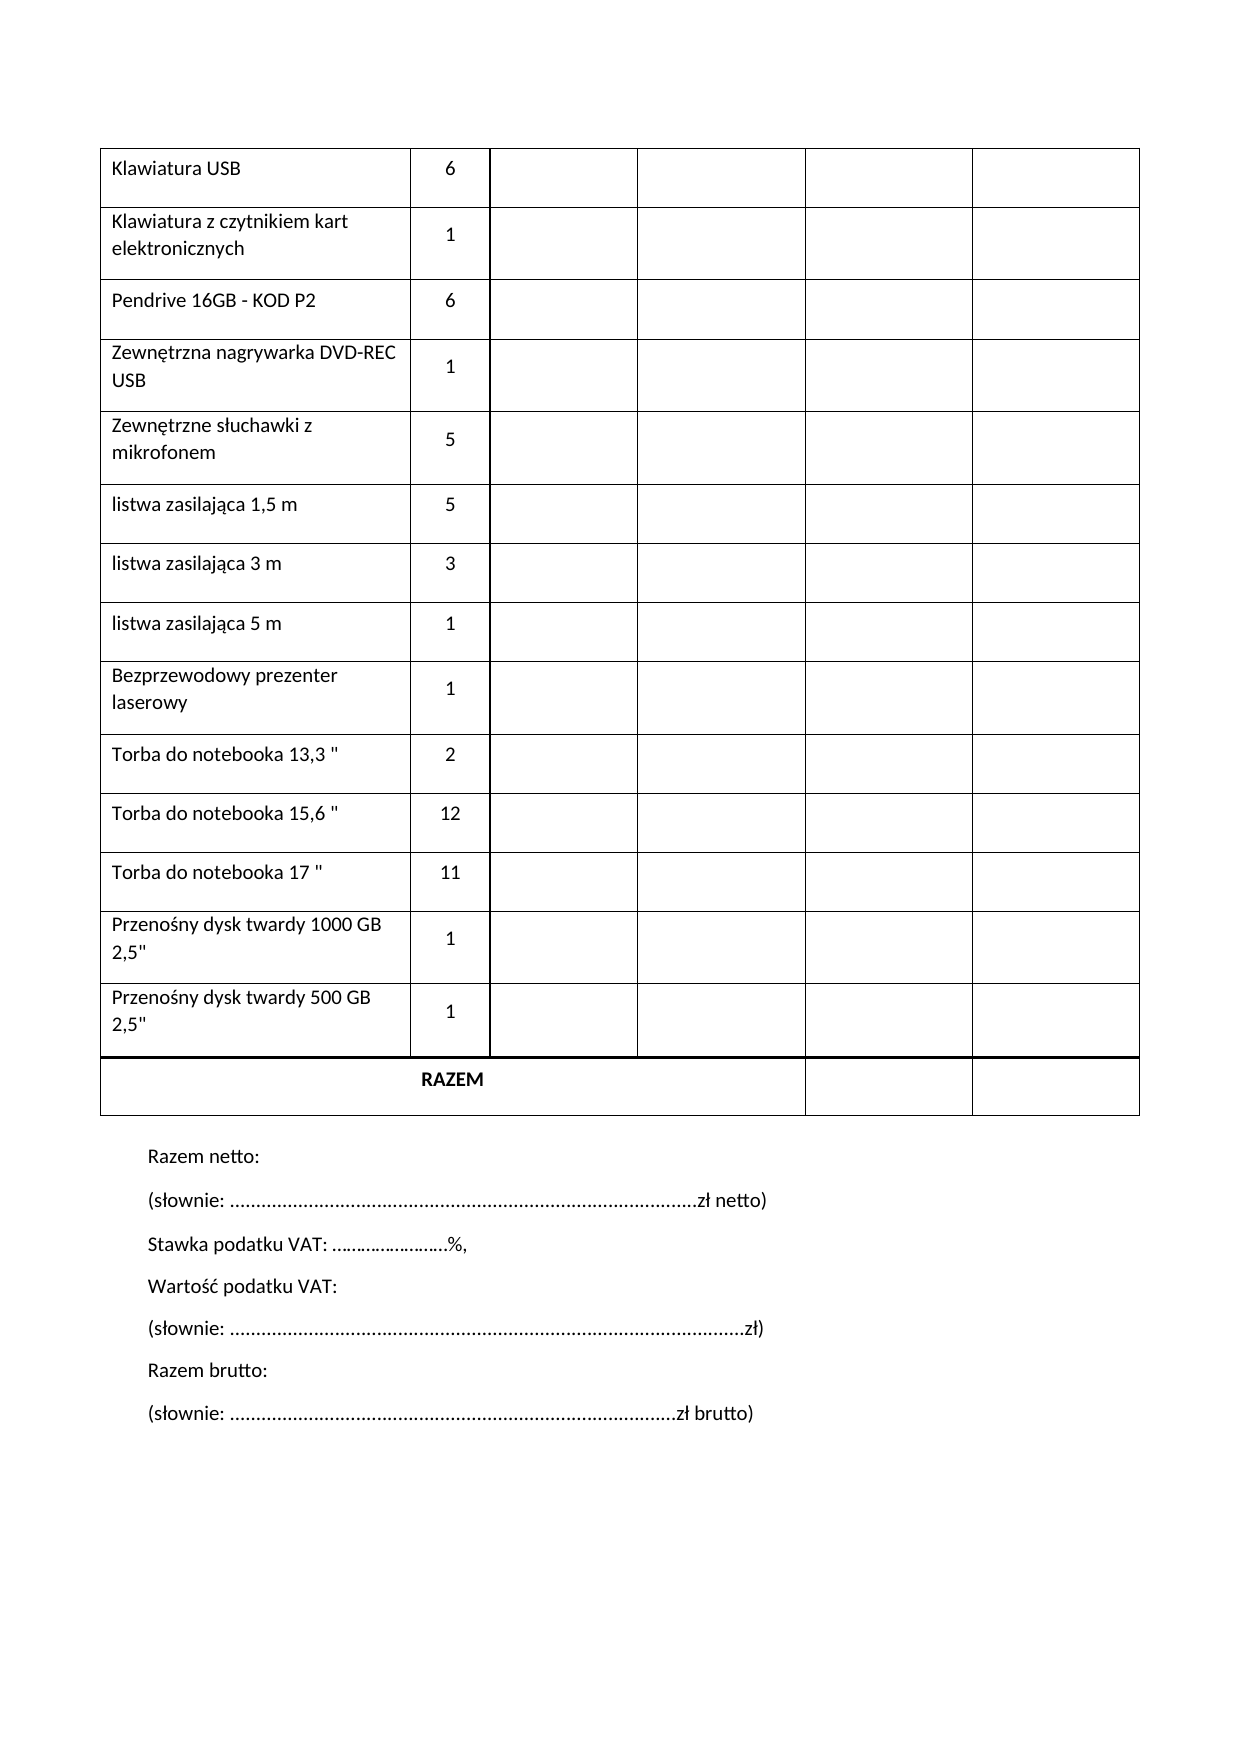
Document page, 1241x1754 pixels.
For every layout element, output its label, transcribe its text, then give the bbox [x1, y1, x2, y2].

table_cell [806, 1059, 972, 1115]
table_cell [973, 485, 1139, 543]
text Razem brutto: [148, 1358, 1092, 1383]
table_cell [491, 340, 637, 411]
table_cell 1 [411, 340, 489, 411]
table_cell [973, 208, 1139, 279]
table_cell [806, 340, 972, 411]
table_cell [638, 794, 805, 852]
table_cell 5 [411, 485, 489, 543]
table_cell [491, 412, 637, 484]
table_cell 11 [411, 853, 489, 911]
table_cell [638, 149, 805, 207]
table_cell [973, 1059, 1139, 1115]
table_cell [491, 149, 637, 207]
table_cell [491, 735, 637, 792]
table_cell 1 [411, 662, 489, 733]
table_cell [638, 340, 805, 411]
table_cell [806, 662, 972, 733]
table_cell 1 [411, 912, 489, 983]
table_cell 6 [411, 149, 489, 207]
table_cell [806, 485, 972, 543]
table_cell [638, 853, 805, 911]
table_cell [806, 149, 972, 207]
table_cell 2 [411, 735, 489, 792]
table_cell [973, 735, 1139, 792]
text Stawka podatku VAT: ……………………%, [148, 1231, 1092, 1257]
table_cell [638, 412, 805, 484]
table_cell [491, 280, 637, 338]
table_cell [973, 794, 1139, 852]
text (słownie: .....................................................................................zł brutto) [148, 1400, 1092, 1425]
table_cell [806, 794, 972, 852]
table_cell [973, 984, 1139, 1056]
table_cell [806, 412, 972, 484]
table_cell [973, 412, 1139, 484]
table_cell [491, 662, 637, 733]
table_cell 6 [411, 280, 489, 338]
table_cell 1 [411, 208, 489, 279]
table_cell [491, 603, 637, 661]
table_cell Pendrive 16GB - KOD P2 [101, 280, 410, 338]
table_cell [638, 912, 805, 983]
table_cell [973, 662, 1139, 733]
table_cell [638, 208, 805, 279]
table_cell 12 [411, 794, 489, 852]
table_cell Zewnętrzne słuchawki z mikrofonem [101, 412, 410, 484]
table_cell [491, 485, 637, 543]
table_cell [638, 280, 805, 338]
table_cell [638, 485, 805, 543]
table_cell Torba do notebooka 15,6 " [101, 794, 410, 852]
table_cell Przenośny dysk twardy 500 GB 2,5" [101, 984, 410, 1056]
table_cell [491, 853, 637, 911]
table_cell 3 [411, 544, 489, 602]
table_cell [638, 603, 805, 661]
table_cell [806, 544, 972, 602]
table_cell Torba do notebooka 13,3 " [101, 735, 410, 792]
table_cell [973, 340, 1139, 411]
table_cell Zewnętrzna nagrywarka DVD-REC USB [101, 340, 410, 411]
table_cell [806, 603, 972, 661]
table_cell Klawiatura USB [101, 149, 410, 207]
table_cell 1 [411, 603, 489, 661]
text Razem netto: [148, 1143, 1092, 1169]
text (słownie: ..................................................................................................zł) [148, 1316, 1092, 1341]
table_cell [973, 149, 1139, 207]
table_cell [491, 544, 637, 602]
table_cell [638, 662, 805, 733]
table_cell [491, 912, 637, 983]
table_cell [806, 984, 972, 1056]
table_cell [491, 208, 637, 279]
table_cell Przenośny dysk twardy 1000 GB 2,5" [101, 912, 410, 983]
table_cell [638, 544, 805, 602]
table_cell [806, 853, 972, 911]
table_cell [491, 794, 637, 852]
table_cell Torba do notebooka 17 " [101, 853, 410, 911]
table_cell [973, 544, 1139, 602]
table_cell listwa zasilająca 1,5 m [101, 485, 410, 543]
table_cell 5 [411, 412, 489, 484]
table_cell RAZEM [101, 1059, 805, 1115]
table_cell Klawiatura z czytnikiem kart elektronicznych [101, 208, 410, 279]
table_cell [806, 280, 972, 338]
table_cell [973, 912, 1139, 983]
table_cell [973, 853, 1139, 911]
table_cell listwa zasilająca 5 m [101, 603, 410, 661]
table_cell [491, 984, 637, 1056]
table_cell Bezprzewodowy prezenter laserowy [101, 662, 410, 733]
table_cell [806, 912, 972, 983]
table_cell [638, 984, 805, 1056]
table_cell [806, 208, 972, 279]
table_cell listwa zasilająca 3 m [101, 544, 410, 602]
table_cell [806, 735, 972, 792]
table_cell 1 [411, 984, 489, 1056]
table_cell [638, 735, 805, 792]
text (słownie: .........................................................................................zł netto) [148, 1187, 1092, 1213]
table_cell [973, 280, 1139, 338]
table_cell [973, 603, 1139, 661]
text Wartość podatku VAT: [148, 1273, 1092, 1299]
